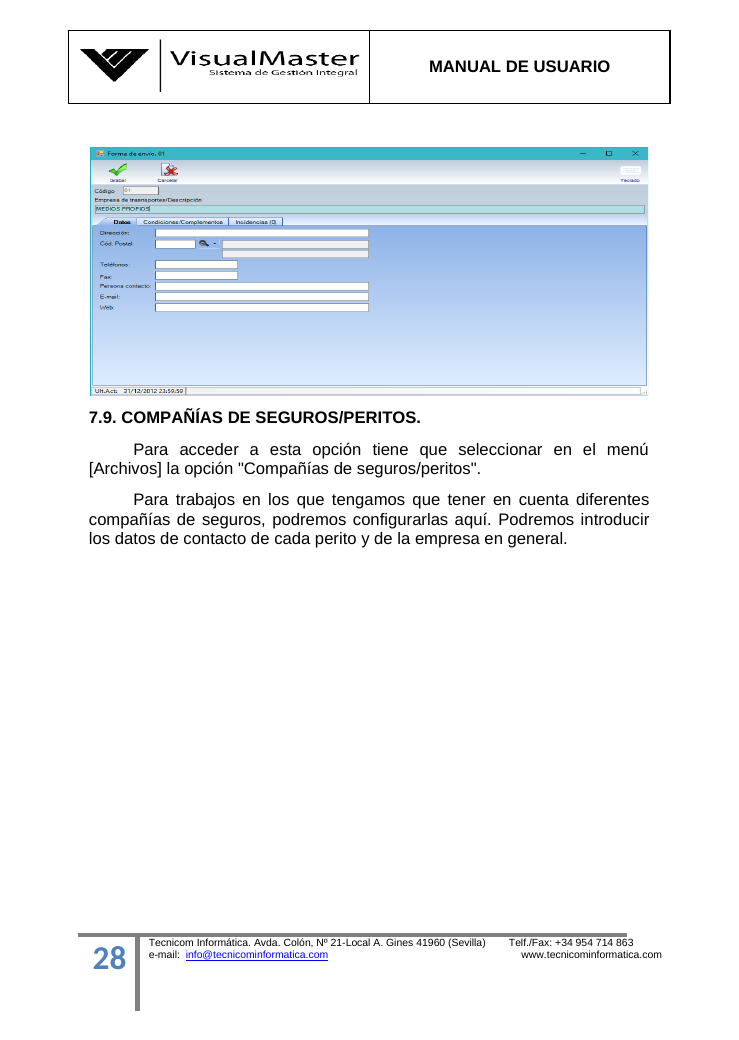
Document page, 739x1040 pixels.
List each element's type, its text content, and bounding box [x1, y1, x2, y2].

text Para acceder a esta opción tiene que seleccionar en el menú [Archivos] la opción "Compañías de seguros/peritos". [89, 439, 649, 478]
text Para trabajos en los que tengamos que tener en cuenta diferentes compañías de seguros, podremos configurarlas aquí. Podremos introducir los datos de contacto de cada perito y de la empresa en general. [89, 490, 649, 548]
picture [73, 35, 366, 98]
subtitle 7.9. COMPAÑÍAS DE SEGUROS/PERITOS. [89, 408, 649, 427]
picture [90, 147, 649, 396]
